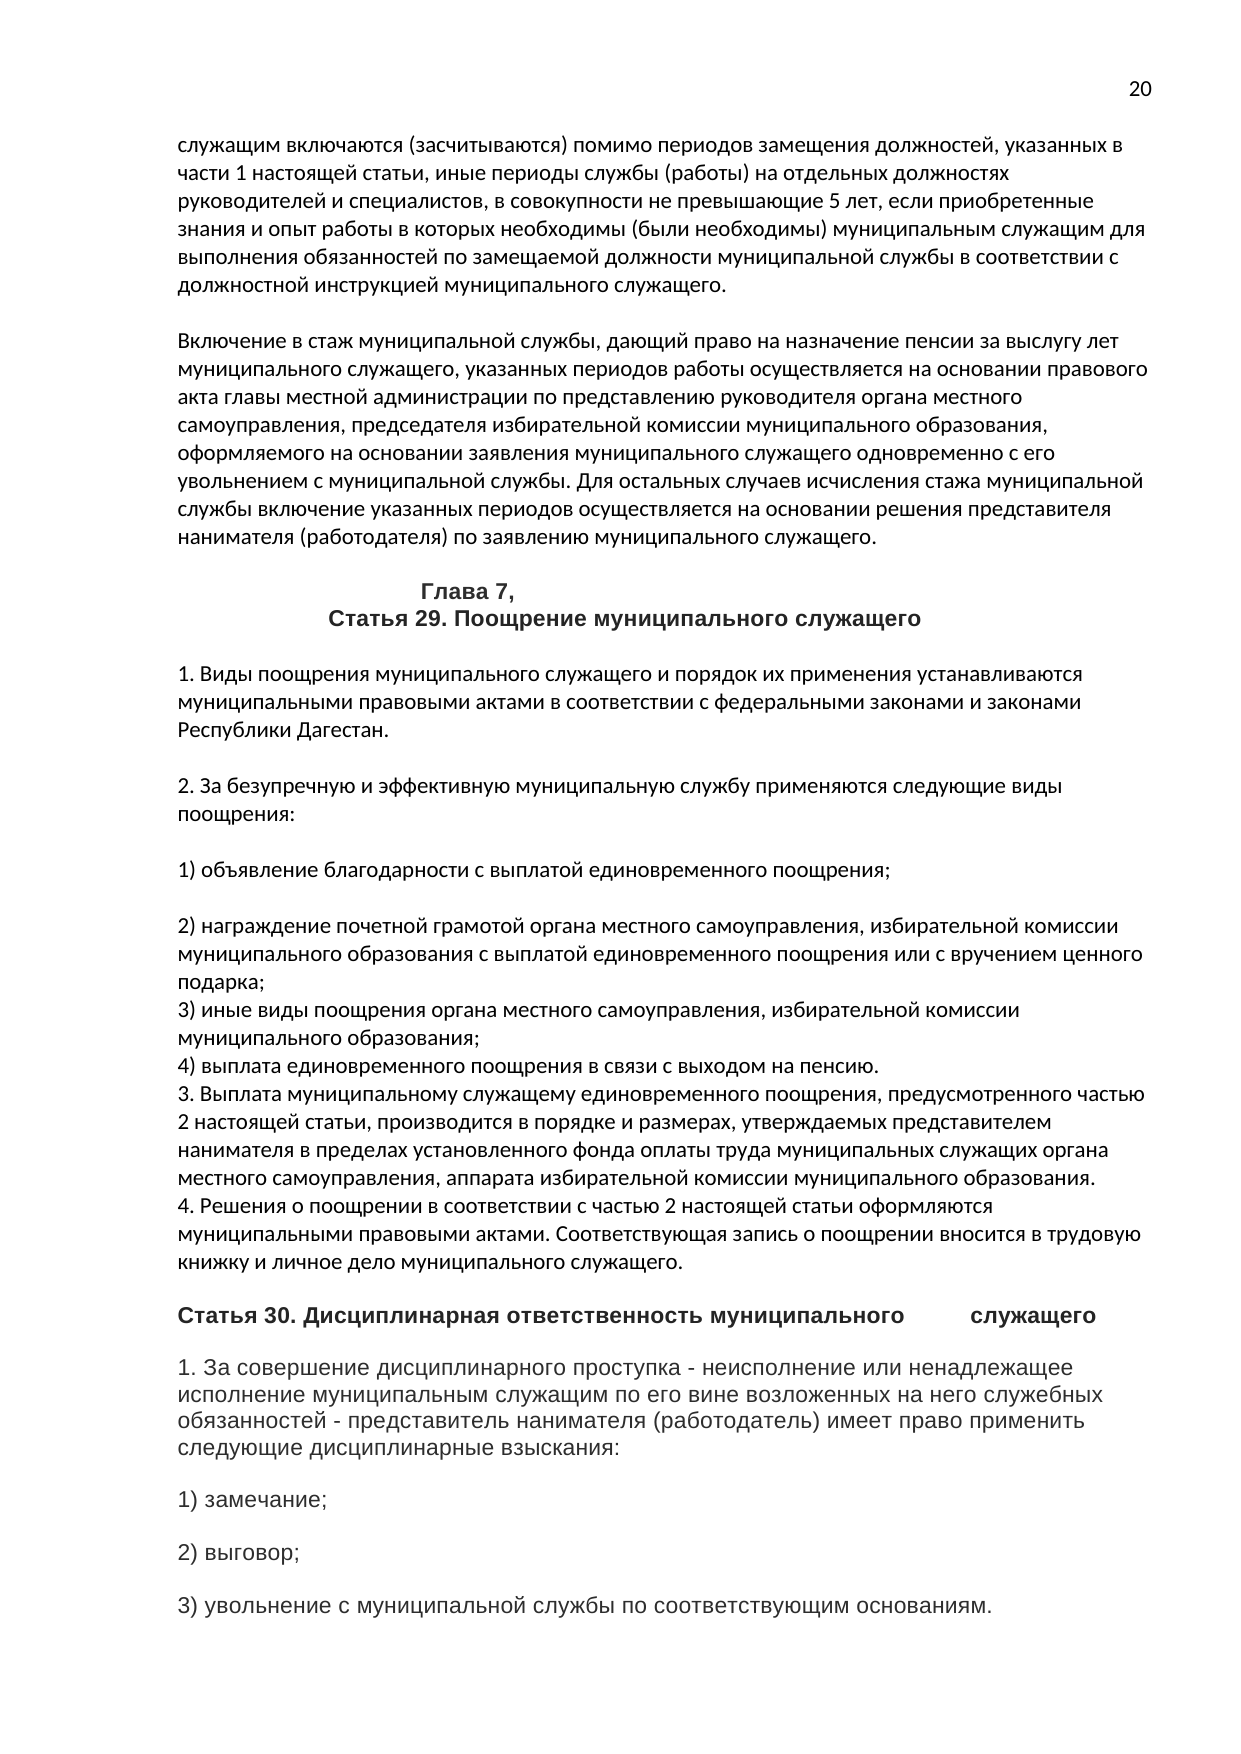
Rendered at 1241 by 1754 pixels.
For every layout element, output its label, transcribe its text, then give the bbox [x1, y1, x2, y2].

text Статья 29. Поощрение муниципального служащего [177, 604, 1152, 631]
text 1. Виды поощрения муниципального служащего и порядок их применения устанавливаются муниципальными правовыми актами в соответствии с федеральными законами и законами Республики Дагестан. 2. За безупречную и эффективную муниципальную службу применяются следующие виды поощрения: 1) объявление благодарности с выплатой единовременного поощрения; 2) награждение почетной грамотой органа местного самоуправления, избирательной комиссии муниципального образования с выплатой единовременного поощрения или с вручением ценного подарка; 3) иные виды поощрения органа местного самоуправления, избирательной комиссии муниципального образования; 4) выплата единовременного поощрения в связи с выходом на пенсию. 3. Выплата муниципальному служащему единовременного поощрения, предусмотренного частью 2 настоящей статьи, производится в порядке и размерах, утверждаемых представителем нанимателя в пределах установленного фонда оплаты труда муниципальных служащих органа местного самоуправления, аппарата избирательной комиссии муниципального образования. 4. Решения о поощрении в соответствии с частью 2 настоящей статьи оформляются муниципальными правовыми актами. Соответствующая запись о поощрении вносится в трудовую книжку и личное дело муниципального служащего. [177, 631, 1152, 1275]
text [177, 130, 1152, 550]
text Статья 30. Дисциплинарная ответственность муниципального служащего [177, 1302, 1152, 1328]
text Глава 7, [177, 578, 1152, 604]
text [177, 1354, 1152, 1618]
